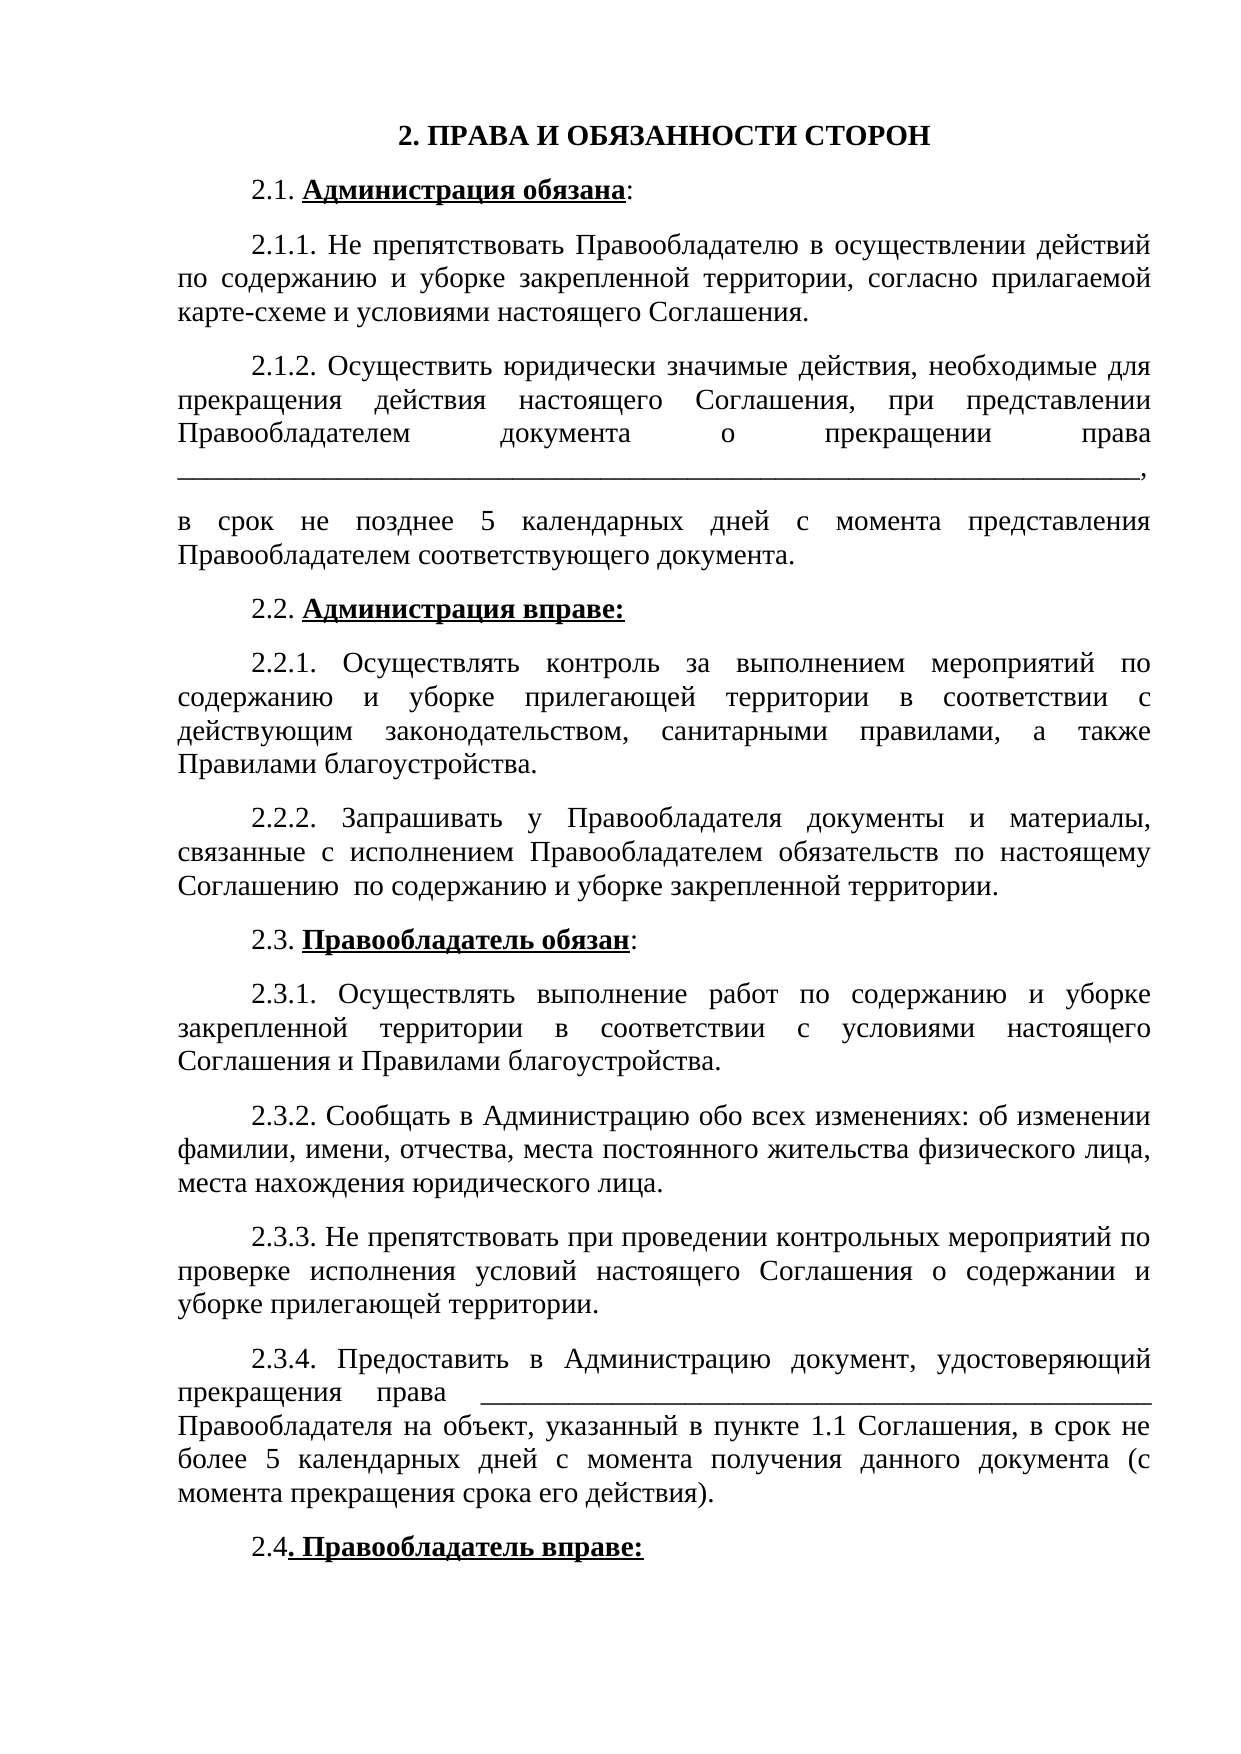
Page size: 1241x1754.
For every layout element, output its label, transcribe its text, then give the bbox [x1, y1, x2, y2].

text 2. ПРАВА И ОБЯЗАННОСТИ СТОРОН [177, 118, 1152, 152]
text 2.2.1. Осуществлять контроль за выполнением мероприятий по содержанию и уборке прилегающей территории в соответствии с действующим законодательством, санитарными правилами, а также Правилами благоустройства. [177, 646, 1152, 780]
text 2.1.2. Осуществить юридически значимые действия, необходимые для прекращения действия настоящего Соглашения, при представлении Правообладателем документа о прекращении права __________________________________________________________________, [177, 348, 1152, 482]
text 2.4. Правообладатель вправе: [177, 1529, 1152, 1563]
text 2.2. Администрация вправе: [177, 591, 1152, 625]
text в срок не позднее 5 календарных дней с момента представления Правообладателем соответствующего документа. [177, 503, 1152, 570]
text 2.3.1. Осуществлять выполнение работ по содержанию и уборке закрепленной территории в соответствии с условиями настоящего Соглашения и Правилами благоустройства. [177, 976, 1152, 1077]
text 2.1. Администрация обязана: [177, 172, 1152, 206]
text 2.3.4. Предоставить в Администрацию документ, удостоверяющий прекращения права ______________________________________________ Правообладателя на объект, указанный в пункте 1.1 Соглашения, в срок не более 5 календарных дней с момента получения данного документа (с момента прекращения срока его действия). [177, 1341, 1152, 1508]
text 2.3.2. Сообщать в Администрацию обо всех изменениях: об изменении фамилии, имени, отчества, места постоянного жительства физического лица, места нахождения юридического лица. [177, 1098, 1152, 1198]
text 2.2.2. Запрашивать у Правообладателя документы и материалы, связанные с исполнением Правообладателем обязательств по настоящему Соглашению по содержанию и уборке закрепленной территории. [177, 801, 1152, 901]
text 2.3. Правообладатель обязан: [177, 922, 1152, 956]
text 2.3.3. Не препятствовать при проведении контрольных мероприятий по проверке исполнения условий настоящего Соглашения о содержании и уборке прилегающей территории. [177, 1219, 1152, 1320]
text 2.1.1. Не препятствовать Правообладателю в осуществлении действий по содержанию и уборке закрепленной территории, согласно прилагаемой карте-схеме и условиями настоящего Соглашения. [177, 227, 1152, 327]
